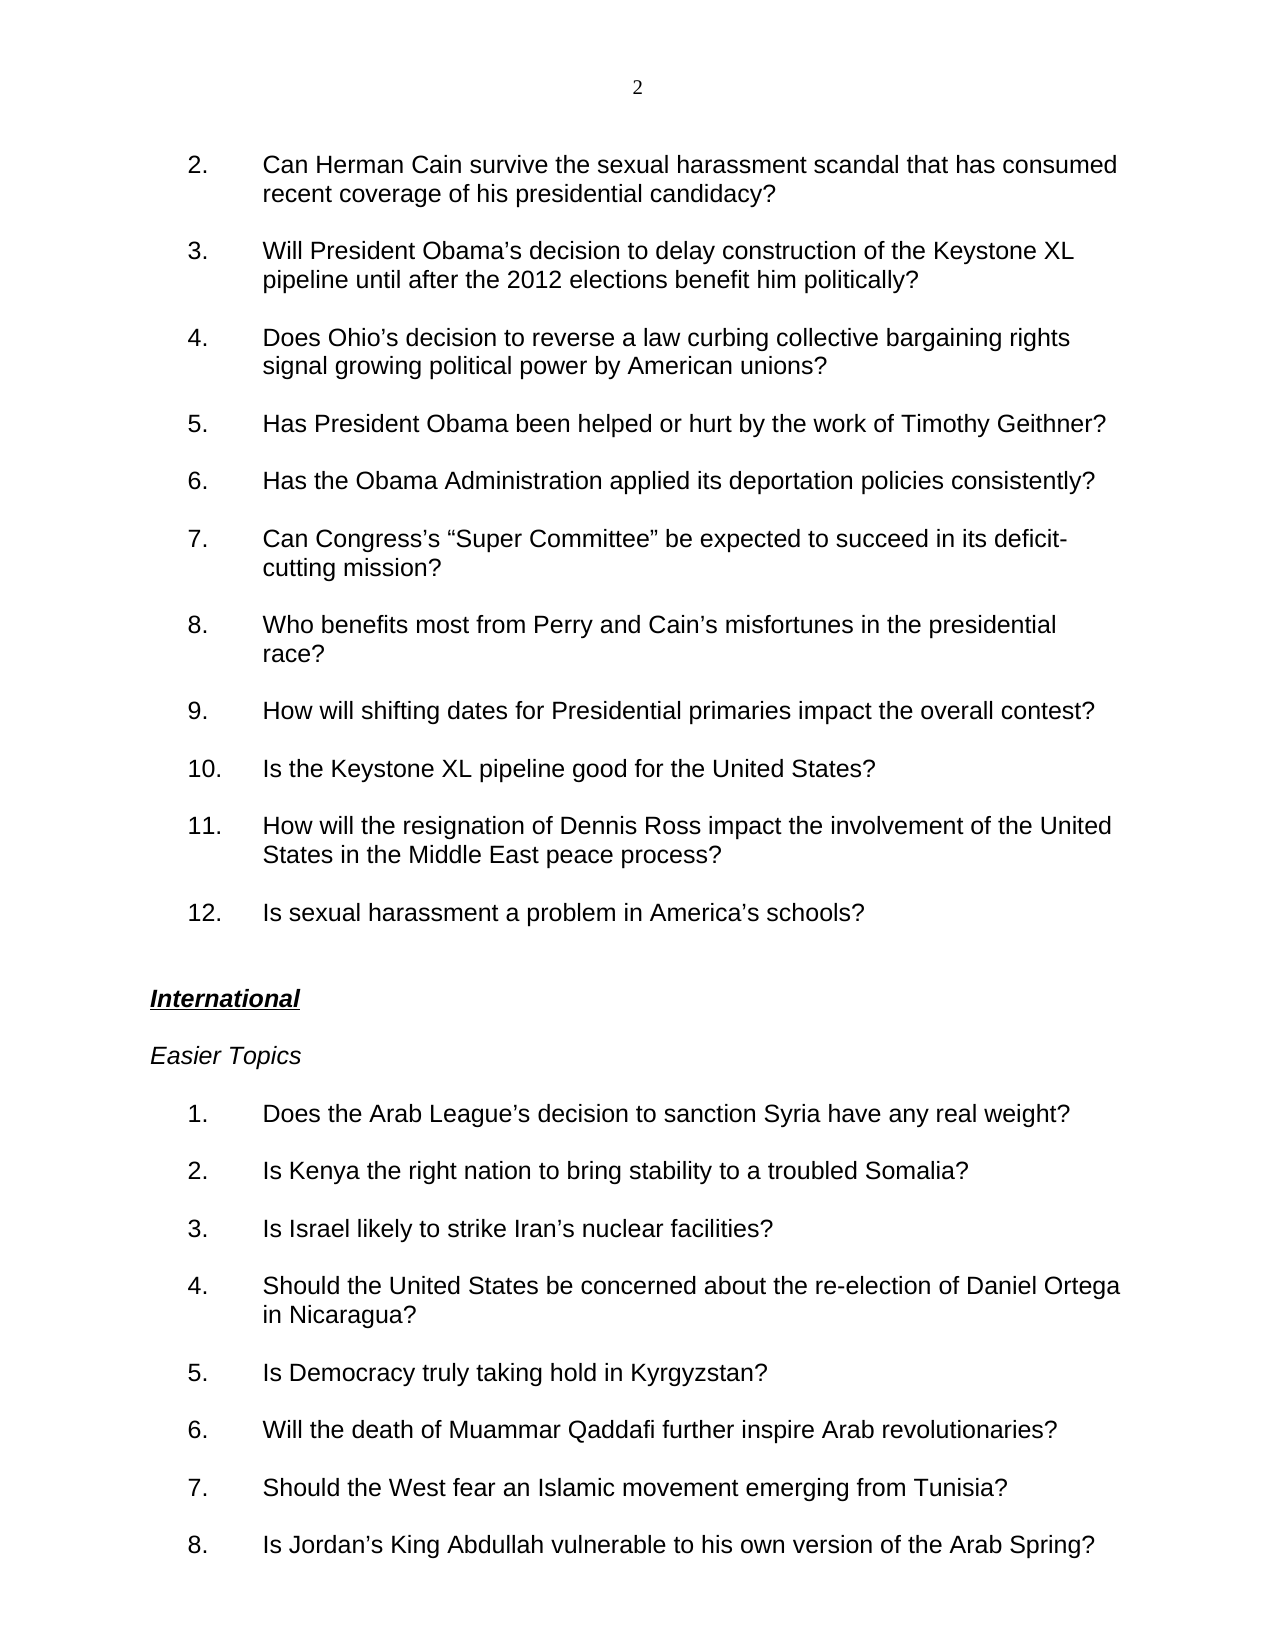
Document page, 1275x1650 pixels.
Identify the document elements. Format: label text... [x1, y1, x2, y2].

list Will the death of Muammar Qaddafi further inspire Arab revolutionaries? [187, 1415, 1125, 1444]
list Can Congress’s “Super Committee” be expected to succeed in its deficit-cutting mission? [187, 524, 1125, 581]
list Is the Keystone XL pipeline good for the United States? [187, 754, 1125, 782]
list Should the West fear an Islamic movement emerging from Tunisia? [187, 1472, 1125, 1501]
list Does Ohio’s decision to reverse a law curbing collective bargaining rights signal growing political power by American unions? [187, 322, 1125, 380]
list Is sexual harassment a problem in America’s schools? [187, 897, 1125, 926]
text Easier Topics [150, 1041, 1125, 1070]
list How will shifting dates for Presidential primaries impact the overall contest? [187, 696, 1125, 725]
list Should the United States be concerned about the re-election of Daniel Ortega in Nicaragua? [187, 1271, 1125, 1329]
list Who benefits most from Perry and Cain’s misfortunes in the presidential race? [187, 610, 1125, 667]
list Will President Obama’s decision to delay construction of the Keystone XL pipeline until after the 2012 elections benefit him politically? [187, 236, 1125, 294]
list Is Jordan’s King Abdullah vulnerable to his own version of the Arab Spring? [187, 1530, 1125, 1559]
list Can Herman Cain survive the sexual harassment scandal that has consumed recent coverage of his presidential candidacy? [187, 150, 1125, 207]
list Is Democracy truly taking hold in Kyrgyzstan? [187, 1357, 1125, 1386]
list Has the Obama Administration applied its deportation policies consistently? [187, 466, 1125, 495]
list Is Israel likely to strike Iran’s nuclear facilities? [187, 1214, 1125, 1242]
list Has President Obama been helped or hurt by the work of Timothy Geithner? [187, 409, 1125, 437]
list Does the Arab League’s decision to sanction Syria have any real weight? [187, 1099, 1125, 1127]
list How will the resignation of Dennis Ross impact the involvement of the United States in the Middle East peace process? [187, 811, 1125, 869]
subtitle International [150, 984, 1125, 1012]
list Is Kenya the right nation to bring stability to a troubled Somalia? [187, 1156, 1125, 1185]
